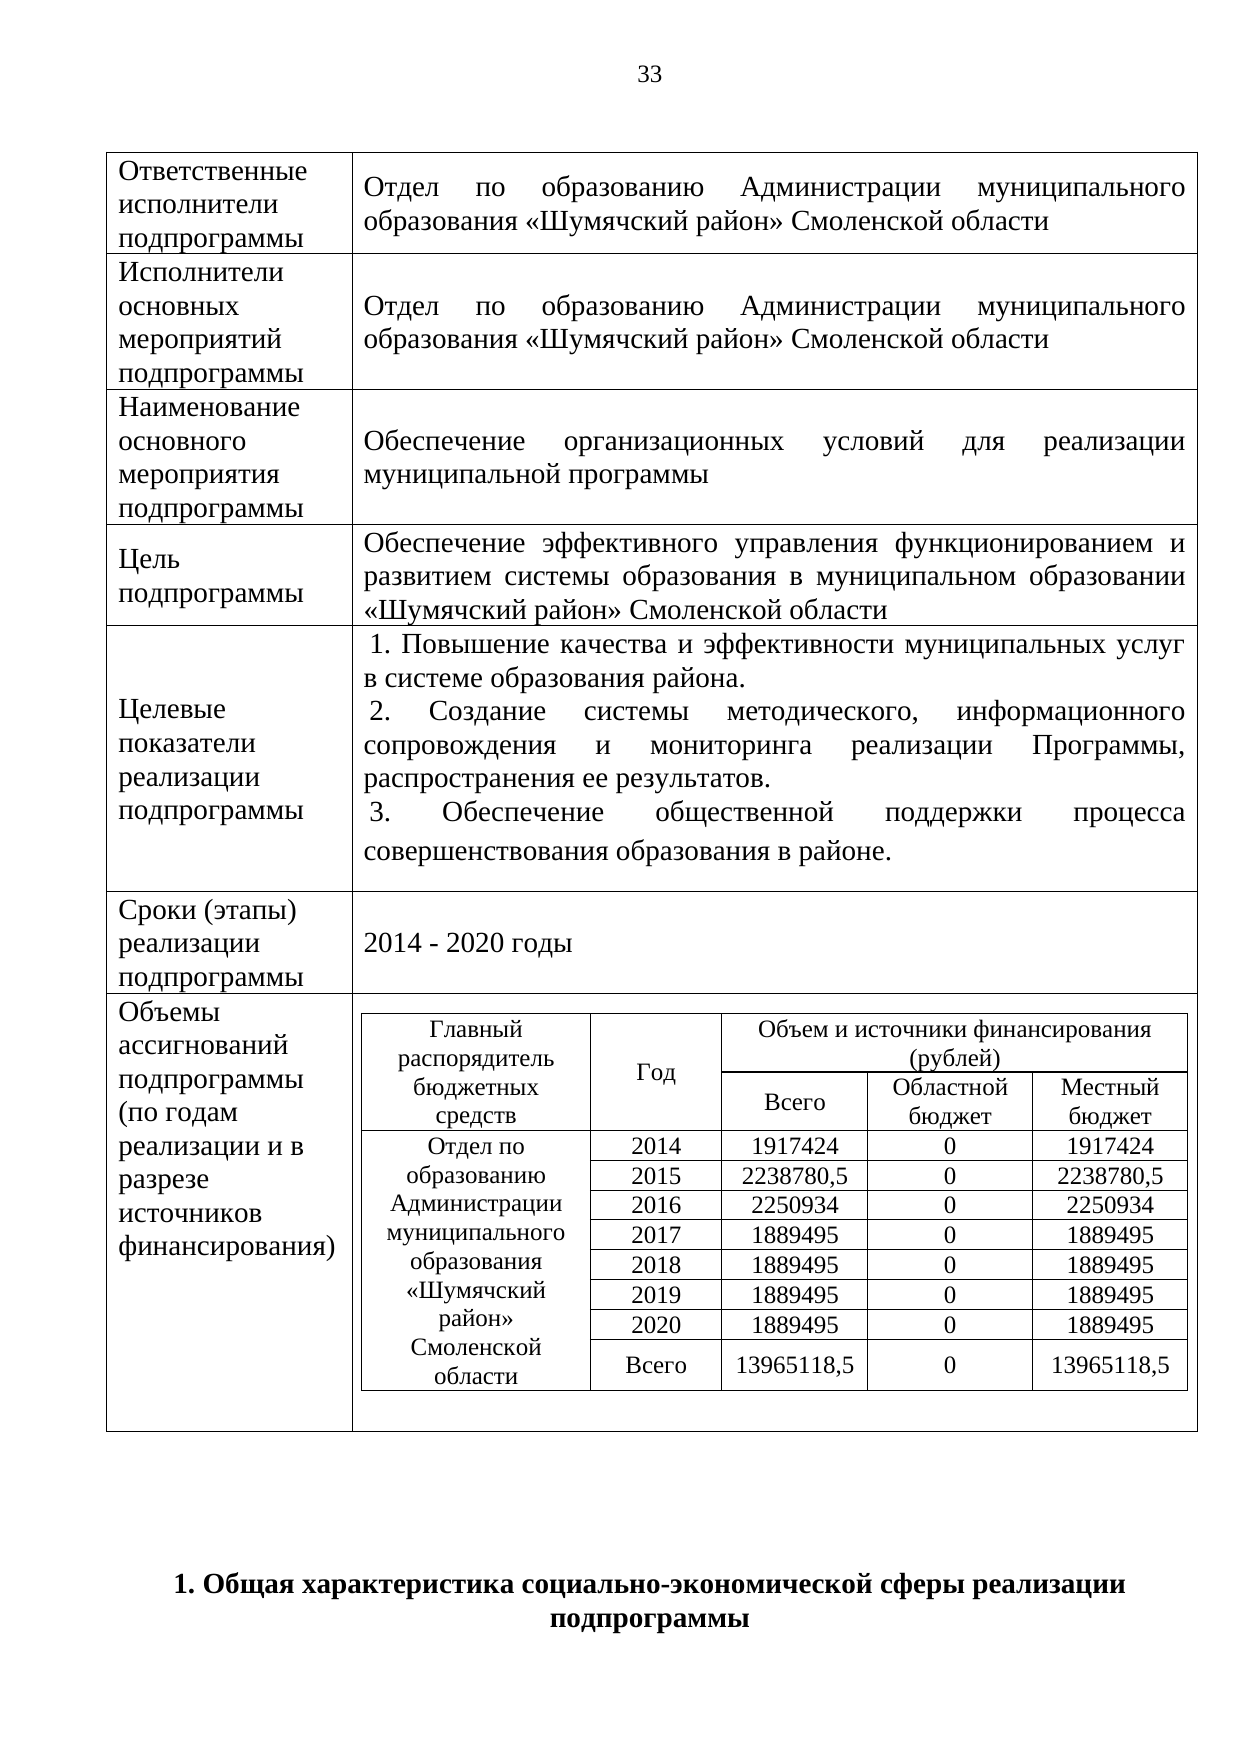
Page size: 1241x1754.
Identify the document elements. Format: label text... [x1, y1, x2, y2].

table_cell Исполнители основных мероприятий подпрограммы [107, 254, 352, 388]
table_cell Отдел по образованию Администрации муниципального образования «Шумячский район» Смоленской области [353, 254, 1197, 388]
table_header Отдел по образованию Администрации муниципального образования «Шумячский район» Смоленской области [353, 153, 1197, 253]
table_cell 1. Повышение качества и эффективности муниципальных услуг в системе образования района. 2. Создание системы методического, информационного сопровождения и мониторинга реализации Программы, распространения ее результатов. 3. Обеспечение общественной поддержки процесса совершенствования образования в районе. [353, 626, 1197, 891]
table_cell Обеспечение организационных условий для реализации муниципальной программы [353, 390, 1197, 524]
text 1. Общая характеристика социально-экономической сферы реализации [118, 1566, 1181, 1600]
table_cell Наименование основного мероприятия подпрограммы [107, 390, 352, 524]
text подпрограммы [118, 1600, 1181, 1633]
table_cell [353, 994, 1197, 1431]
table_cell Обеспечение эффективного управления функционированием и развитием системы образования в муниципальном образовании «Шумячский район» Смоленской области [353, 525, 1197, 625]
table_cell 2014 - 2020 годы [353, 892, 1197, 993]
table_cell Объемы ассигнований подпрограммы (по годам реализации и в разрезе источников финансирования) [107, 994, 352, 1431]
table_cell Сроки (этапы) реализации подпрограммы [107, 892, 352, 993]
table_cell Целевые показатели реализации подпрограммы [107, 626, 352, 891]
table_cell Цель подпрограммы [107, 525, 352, 625]
table_header Ответственные исполнители подпрограммы [107, 153, 352, 253]
